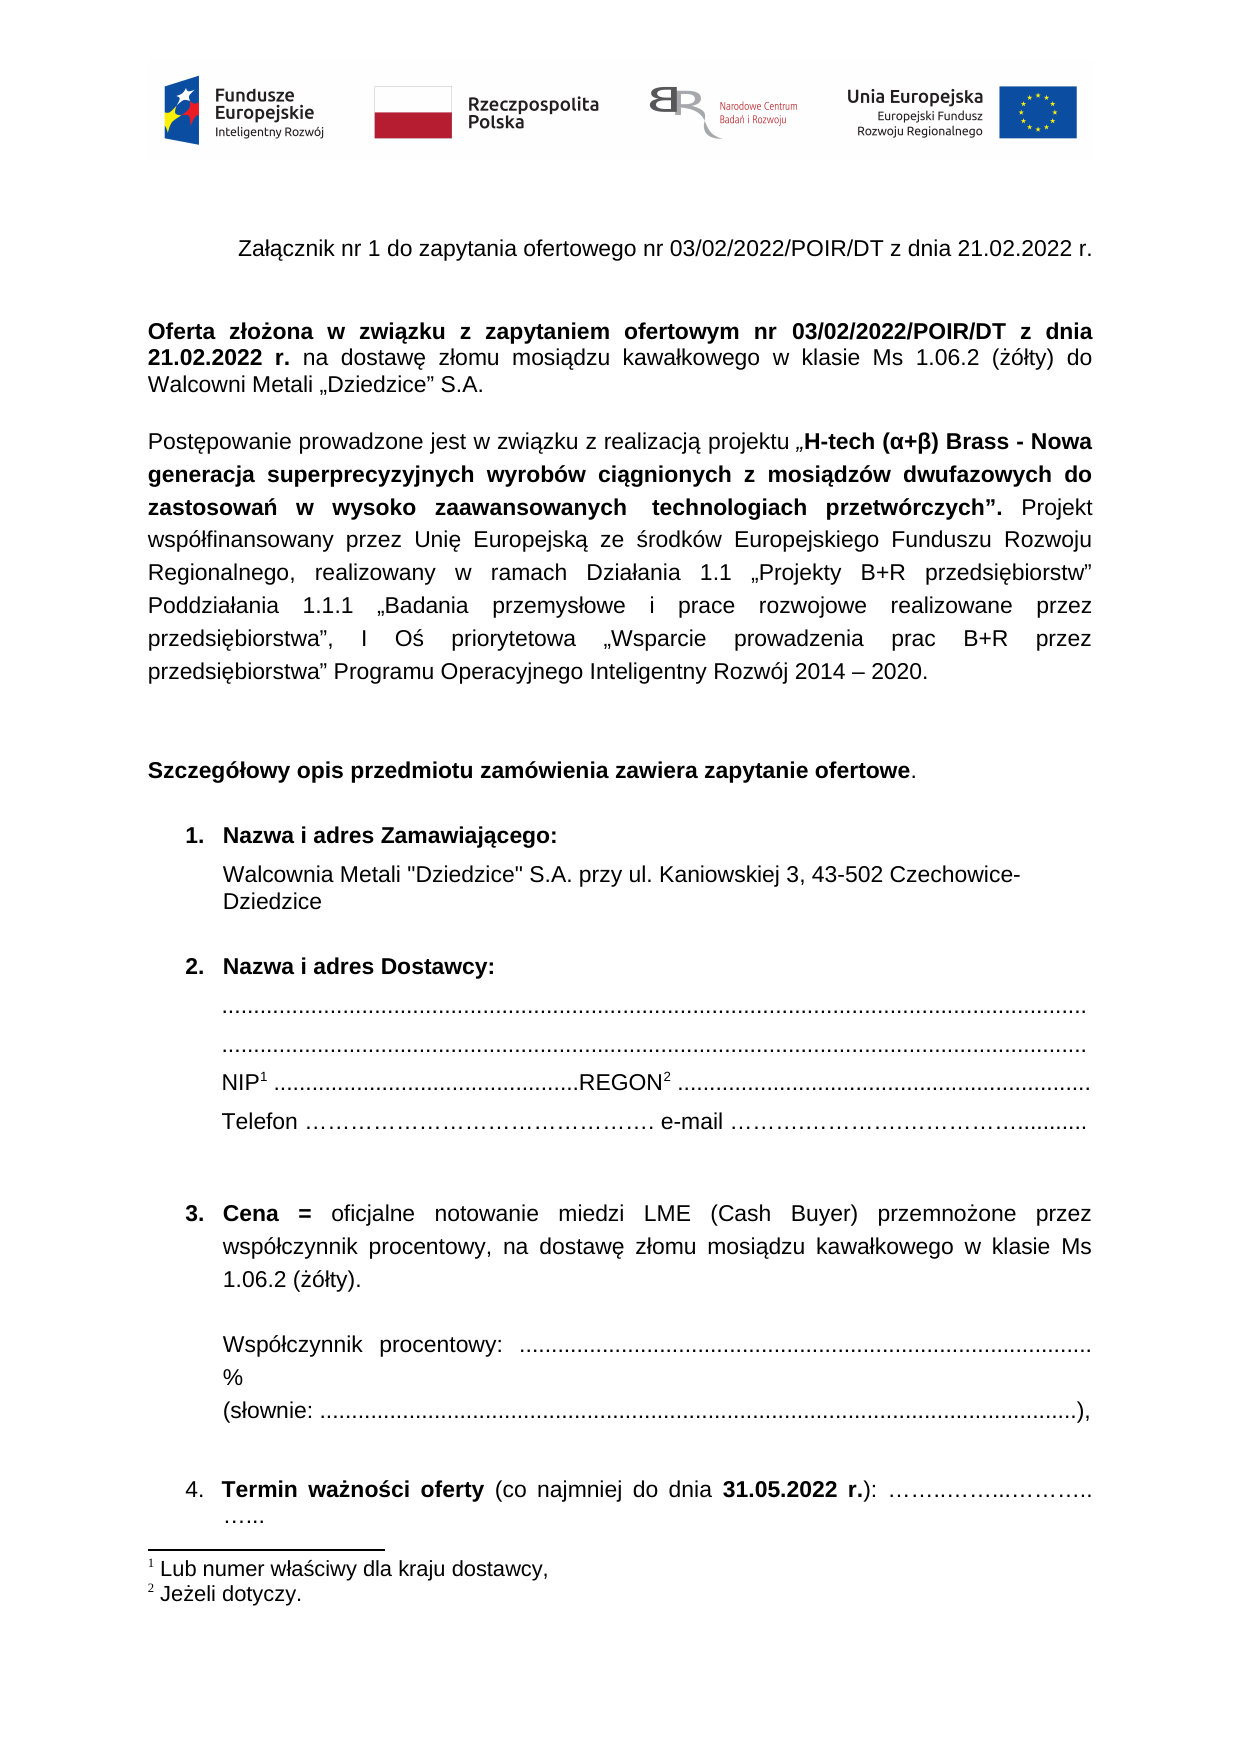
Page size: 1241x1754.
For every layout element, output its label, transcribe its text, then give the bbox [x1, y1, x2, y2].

list Nazwa i adres Dostawcy: [185, 953, 1093, 979]
text Szczegółowy opis przedmiotu zamówienia zawiera zapytanie ofertowe. [148, 757, 1093, 783]
text Oferta złożona w związku z zapytaniem ofertowym nr 03/02/2022/POIR/DT z dnia 21.02.2022 r. na dostawę złomu mosiądzu kawałkowego w klasie Ms 1.06.2 (żółty) do Walcowni Metali „Dziedzice” S.A. [148, 318, 1093, 397]
picture [147, 59, 1093, 161]
text NIP ................................................REGON ................................................................. [221, 1069, 1093, 1096]
list Cena = oficjalne notowanie miedzi LME (Cash Buyer) przemnożone przez współczynnik procentowy, na dostawę złomu mosiądzu kawałkowego w klasie Ms 1.06.2 (żółty). [185, 1200, 1093, 1292]
text ........................................................................................................................................ [221, 992, 1093, 1018]
text Telefon ………………………………………. e-mail ……….………….……………........... [221, 1108, 1093, 1134]
text Załącznik nr 1 do zapytania ofertowego nr 03/02/2022/POIR/DT z dnia 21.02.2022 r. [148, 235, 1093, 262]
text Walcownia Metali "Dziedzice" S.A. przy ul. Kaniowskiej 3, 43-502 Czechowice-Dziedzice [223, 861, 1093, 914]
list (słownie: .......................................................................................................................), [223, 1397, 1093, 1423]
text ........................................................................................................................................ [221, 1031, 1093, 1057]
list Nazwa i adres Zamawiającego: [185, 822, 1093, 849]
list Współczynnik procentowy: ..........................................................................................% [223, 1331, 1093, 1391]
text Postępowanie prowadzone jest w związku z realizacją projektu „H-tech (α+β) Brass - Nowa generacja superprecyzyjnych wyrobów ciągnionych z mosiądzów dwufazowych do zastosowań w wysoko zaawansowanych technologiach przetwórczych”. Projekt współfinansowany przez Unię Europejską ze środków Europejskiego Funduszu Rozwoju Regionalnego, realizowany w ramach Działania 1.1 „Projekty B+R przedsiębiorstw” Poddziałania 1.1.1 „Badania przemysłowe i prace rozwojowe realizowane przez przedsiębiorstwa”, I Oś priorytetowa „Wsparcie prowadzenia prac B+R przez przedsiębiorstwa” Programu Operacyjnego Inteligentny Rozwój 2014 – 2020. [148, 428, 1093, 684]
list Termin ważności oferty (co najmniej do dnia 31.05.2022 r.): ……..……...………..…... [185, 1476, 1093, 1528]
